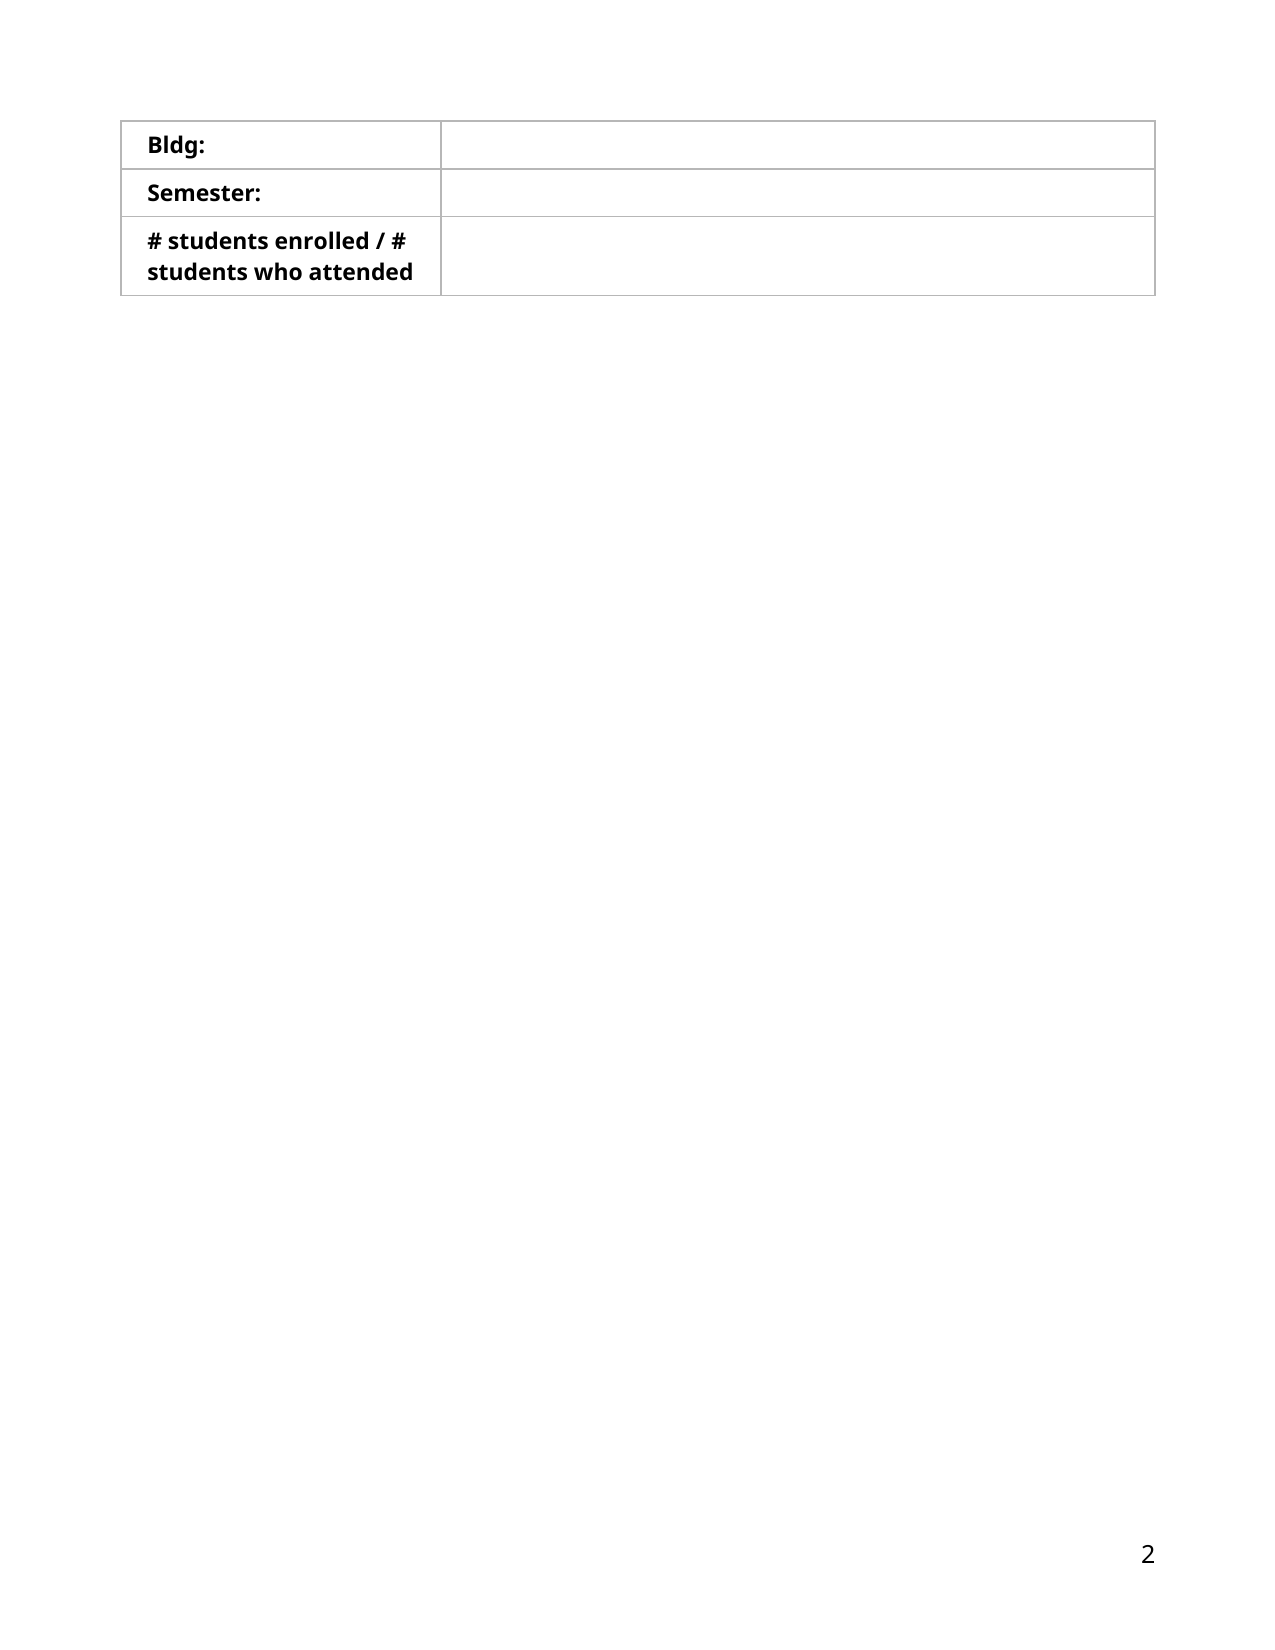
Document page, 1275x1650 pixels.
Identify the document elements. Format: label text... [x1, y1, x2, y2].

table_cell [442, 170, 1154, 216]
table_cell [442, 122, 1154, 168]
table_cell Semester: [122, 170, 440, 216]
table_cell [442, 217, 1154, 295]
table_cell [122, 122, 440, 168]
table_cell # students enrolled / # students who attended [122, 217, 440, 295]
